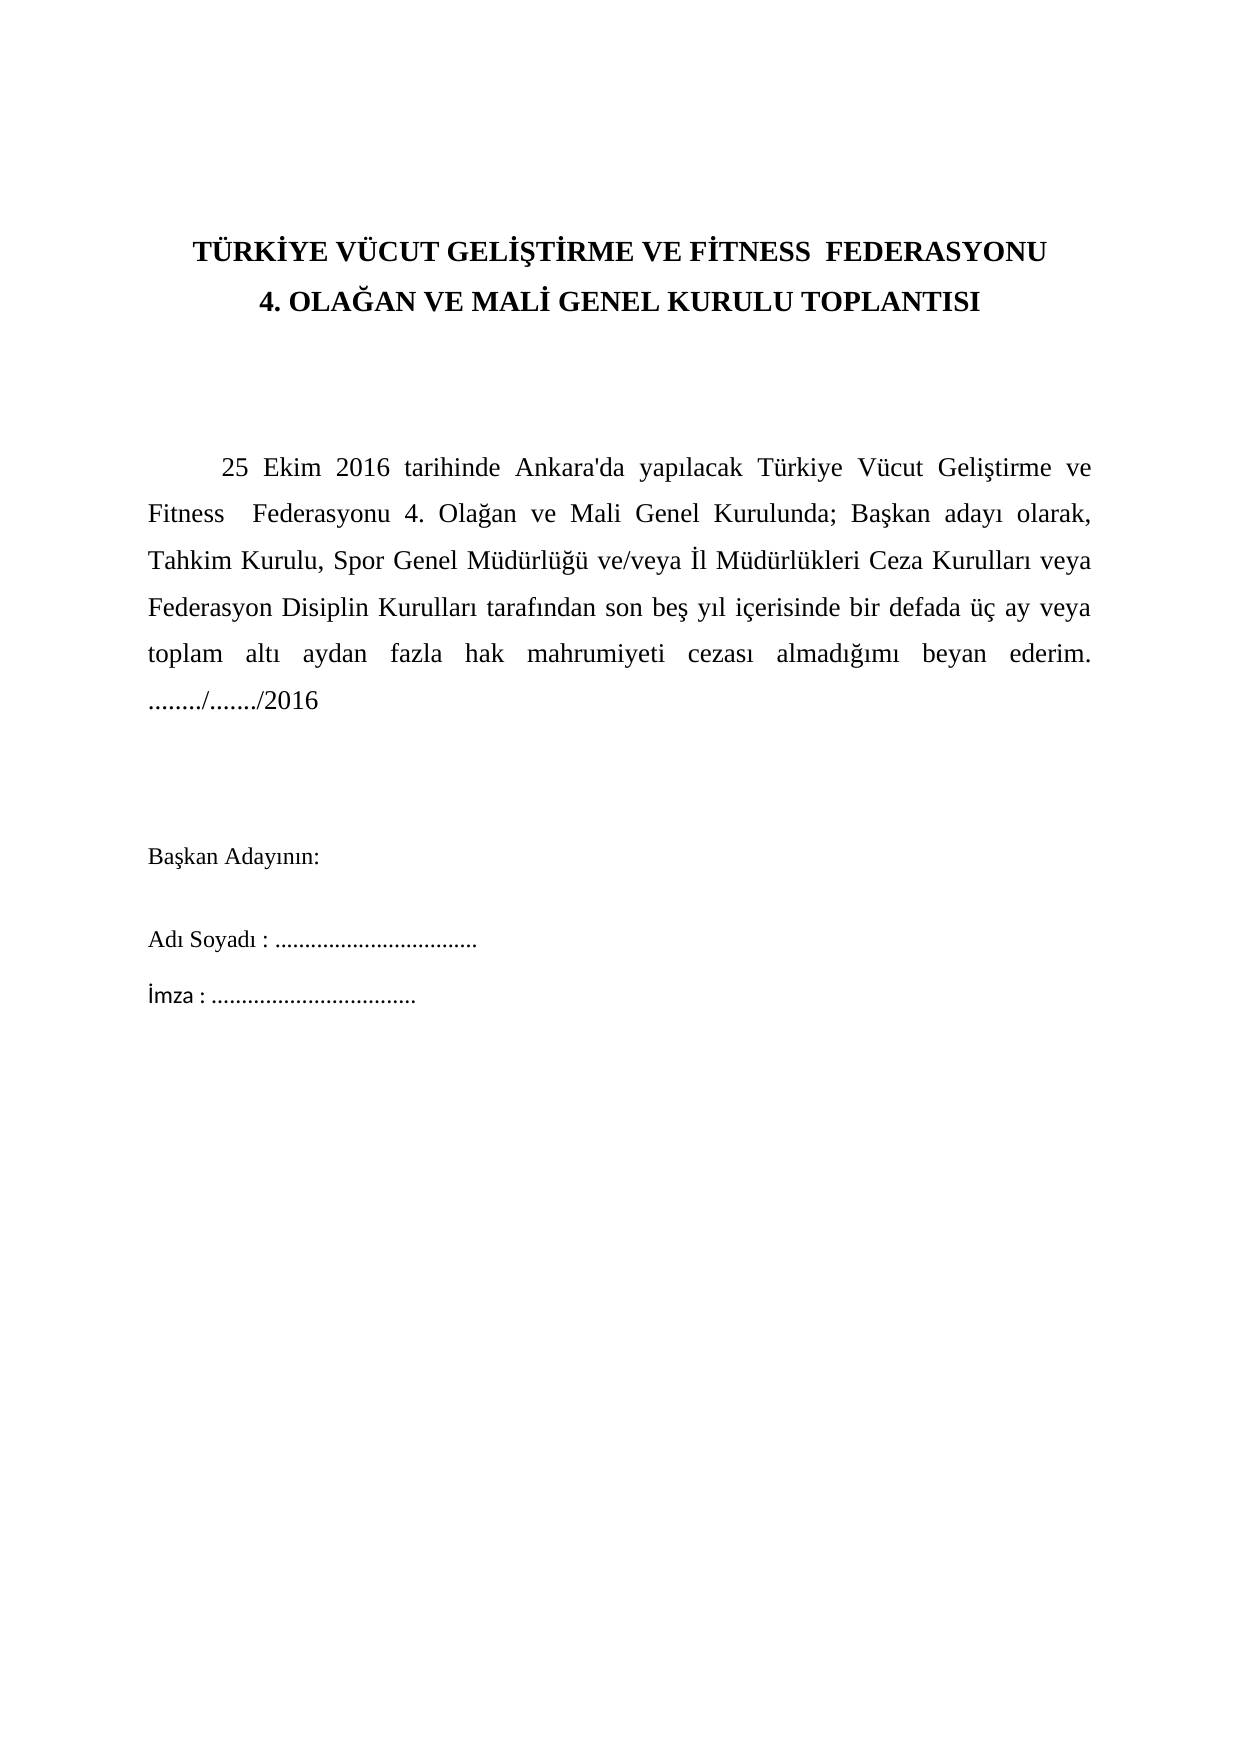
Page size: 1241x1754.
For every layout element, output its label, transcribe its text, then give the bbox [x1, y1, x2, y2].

text 4. OLAĞAN VE MALİ GENEL KURULU TOPLANTISI [148, 284, 1093, 318]
text Adı Soyadı : .................................. [148, 925, 1093, 953]
text 25 Ekim 2016 tarihinde Ankara'da yapılacak Türkiye Vücut Geliştirme ve Fitness Federasyonu 4. Olağan ve Mali Genel Kurulunda; Başkan adayı olarak, Tahkim Kurulu, Spor Genel Müdürlüğü ve/veya İl Müdürlükleri Ceza Kurulları veya Federasyon Disiplin Kurulları tarafından son beş yıl içerisinde bir defada üç ay veya toplam altı aydan fazla hak mahrumiyeti cezası almadığımı beyan ederim. ......../......./2016 [148, 451, 1093, 715]
text İmza : .................................. [148, 980, 1093, 1010]
text TÜRKİYE VÜCUT GELİŞTİRME VE FİTNESS FEDERASYONU [148, 234, 1093, 267]
text Başkan Adayının: [148, 842, 1093, 870]
